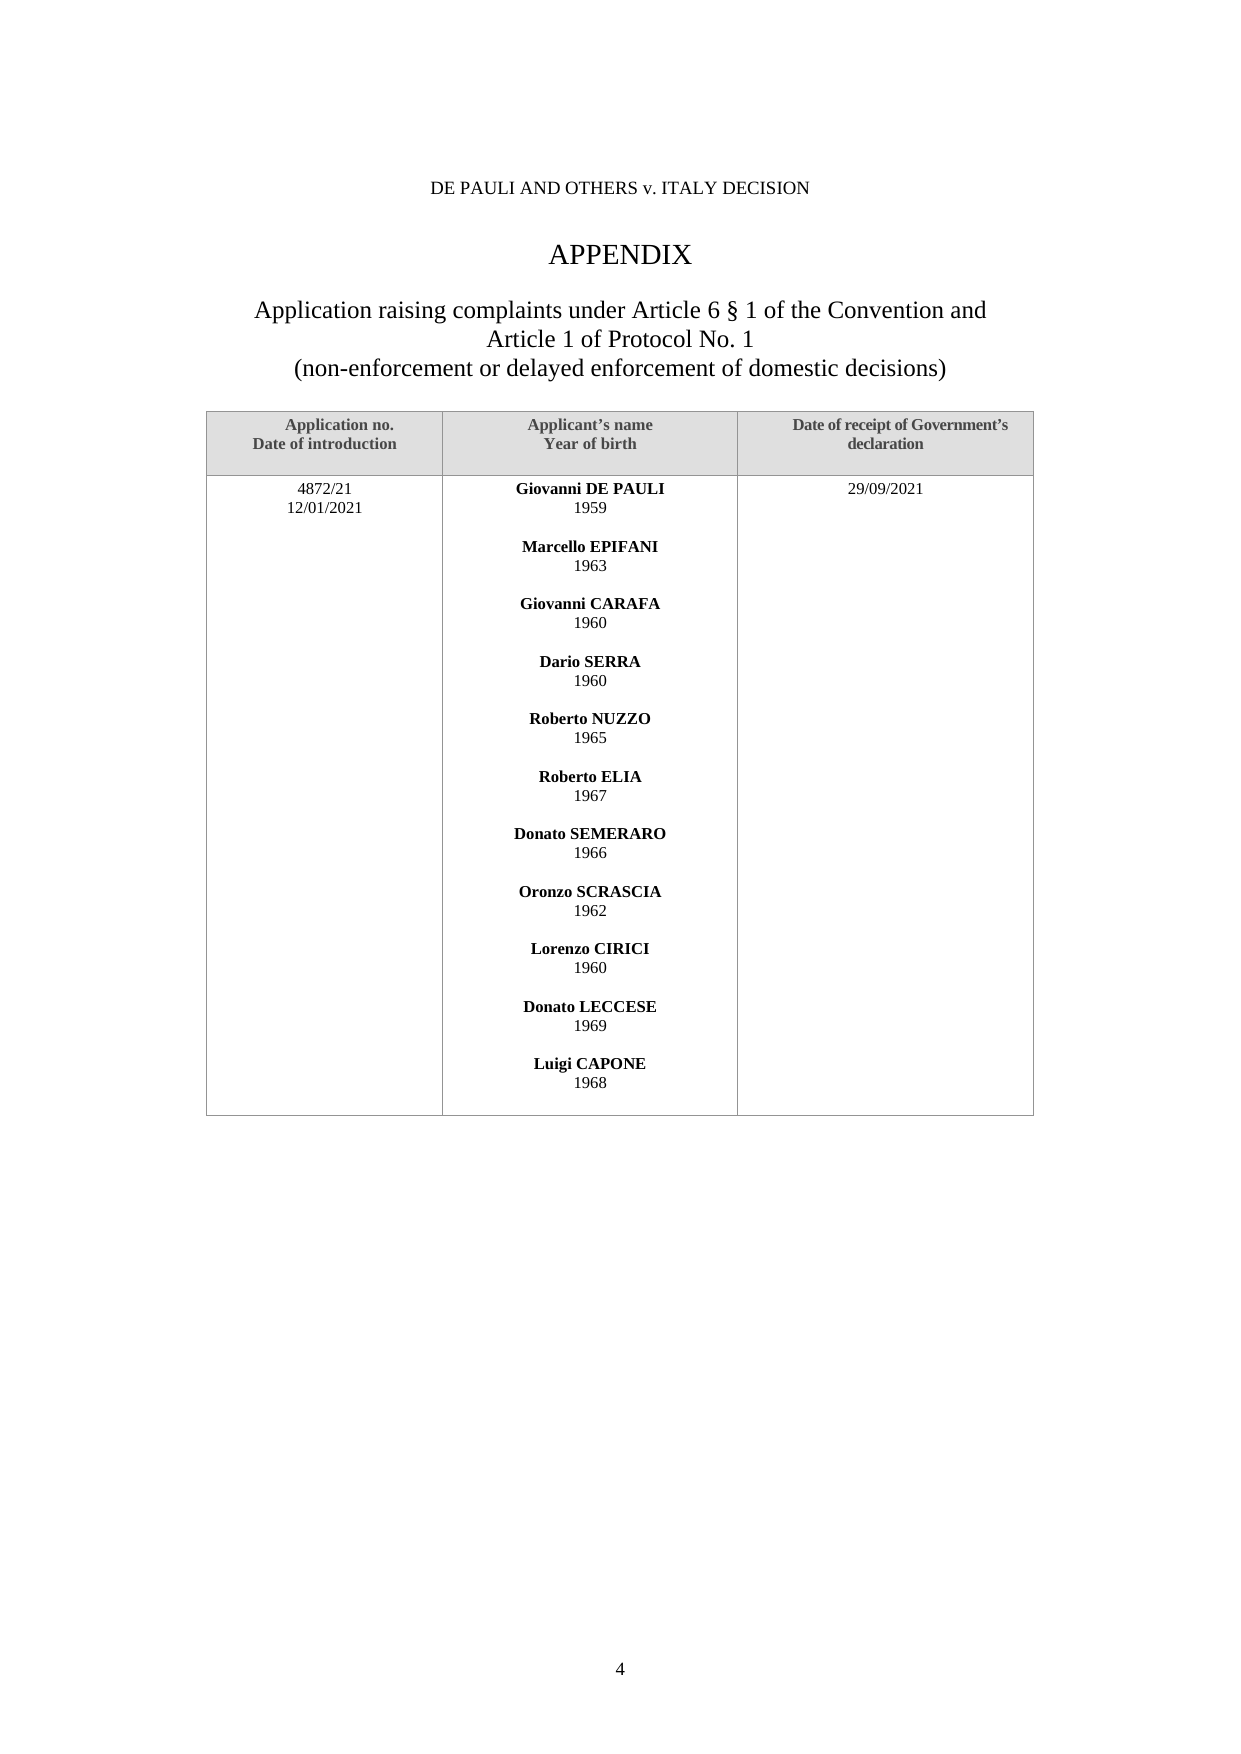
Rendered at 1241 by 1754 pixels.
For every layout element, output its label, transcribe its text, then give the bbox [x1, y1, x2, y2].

table_header Date of receipt of Government’s declaration [738, 412, 1033, 475]
text (non-enforcement or delayed enforcement of domestic decisions) [237, 353, 1003, 382]
table_cell 4872/21 12/01/2021 [207, 476, 442, 1114]
table_cell 29/09/2021 [738, 476, 1033, 1114]
table_header Applicant’s name Year of birth [443, 412, 737, 475]
text Application raising complaints under Article 6 § 1 of the Convention and Article 1 of Protocol No. 1 [237, 295, 1003, 353]
title APPENDIX [237, 237, 1003, 270]
table_cell Giovanni DE PAULI 1959 Marcello EPIFANI 1963 Giovanni CARAFA 1960 Dario SERRA 1960 Roberto NUZZO 1965 Roberto ELIA 1967 Donato SEMERARO 1966 Oronzo SCRASCIA 1962 Lorenzo CIRICI 1960 Donato LECCESE 1969 Luigi CAPONE 1968 [443, 476, 737, 1114]
table_header Application no. Date of introduction [207, 412, 442, 475]
